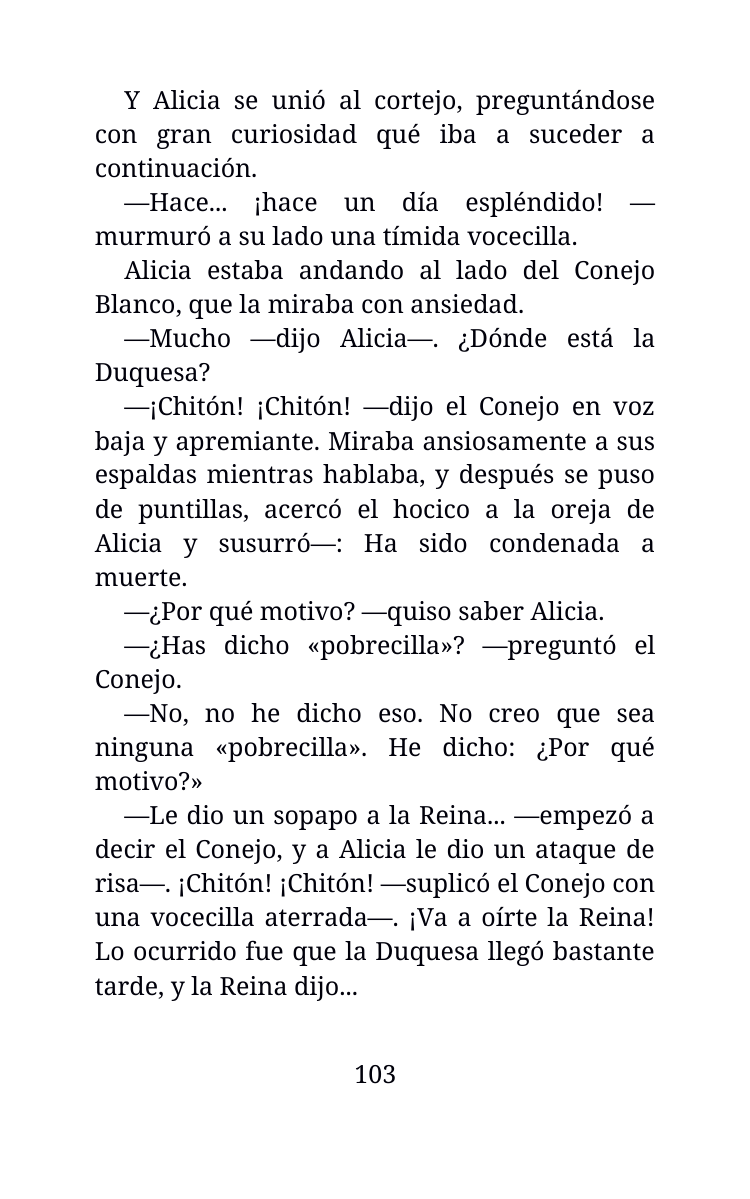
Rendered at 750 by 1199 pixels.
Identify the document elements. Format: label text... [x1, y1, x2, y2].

text —Mucho —dijo Alicia—. ¿Dónde está la Duquesa? [94, 321, 656, 389]
text —¿Por qué motivo? —quiso saber Alicia. [94, 593, 656, 627]
text —No, no he dicho eso. No creo que sea ninguna «pobrecilla». He dicho: ¿Por qué motivo?» [94, 696, 656, 798]
text —¿Has dicho «pobrecilla»? —preguntó el Conejo. [94, 627, 656, 696]
text Alicia estaba andando al lado del Conejo Blanco, que la miraba con ansiedad. [94, 253, 656, 321]
text —Hace... ¡hace un día espléndido! —murmuró a su lado una tímida vocecilla. [94, 185, 656, 253]
text —¡Chitón! ¡Chitón! —dijo el Conejo en voz baja y apremiante. Miraba ansiosamente a sus espaldas mientras hablaba, y después se puso de puntillas, acercó el hocico a la oreja de Alicia y susurró—: Ha sido condenada a muerte. [94, 389, 656, 593]
text Y Alicia se unió al cortejo, preguntándose con gran curiosidad qué iba a suceder a continuación. [94, 82, 656, 185]
text —Le dio un sopapo a la Reina... —empezó a decir el Conejo, y a Alicia le dio un ataque de risa—. ¡Chitón! ¡Chitón! —suplicó el Conejo con una vocecilla aterrada—. ¡Va a oírte la Reina! Lo ocurrido fue que la Duquesa llegó bastante tarde, y la Reina dijo... [94, 798, 656, 1002]
